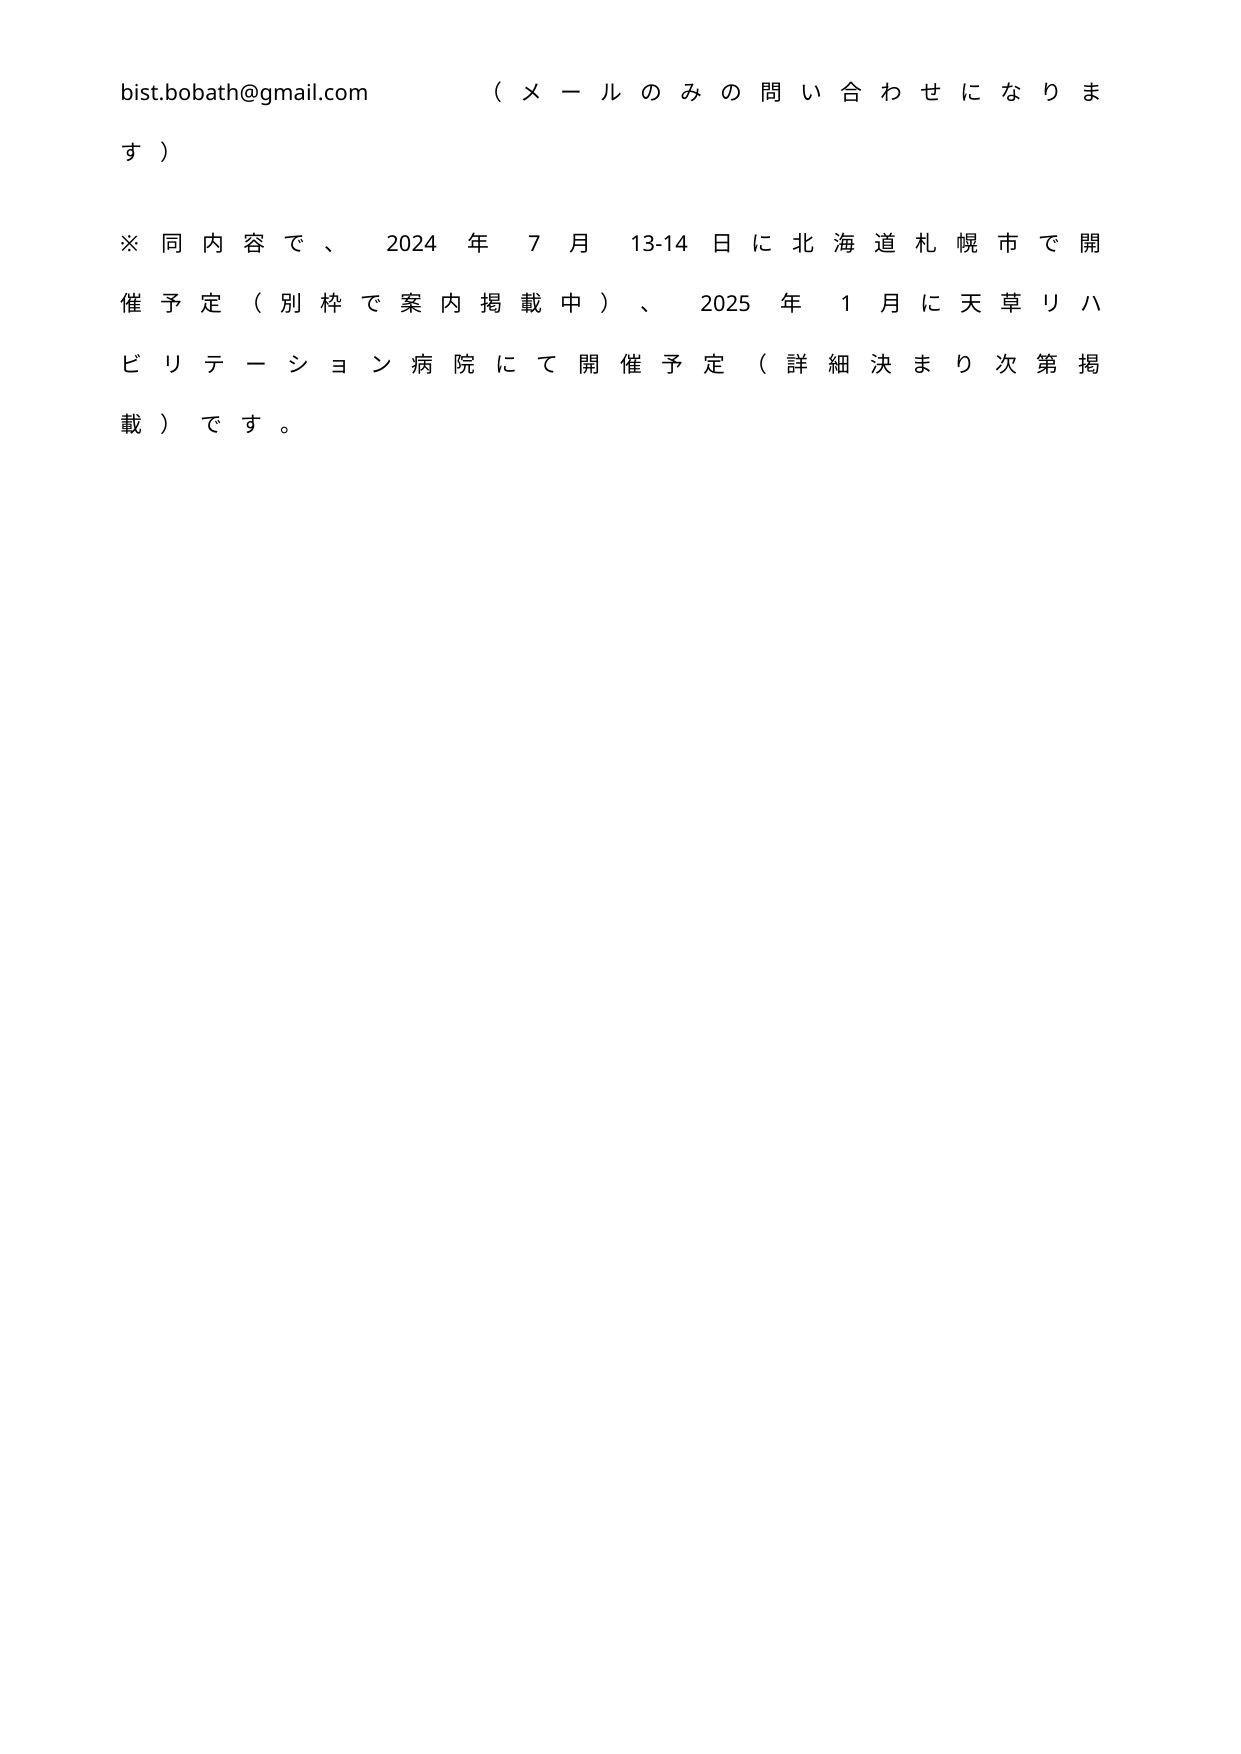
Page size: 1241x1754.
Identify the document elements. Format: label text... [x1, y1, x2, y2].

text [120, 60, 1120, 181]
text ※同内容で、2024年7月13-14日に北海道札幌市で開催予定（別枠で案内掲載中）、2025年1月に天草リハビリテーション病院にて開催予定（詳細決まり次第掲載）です。 [120, 211, 1120, 453]
